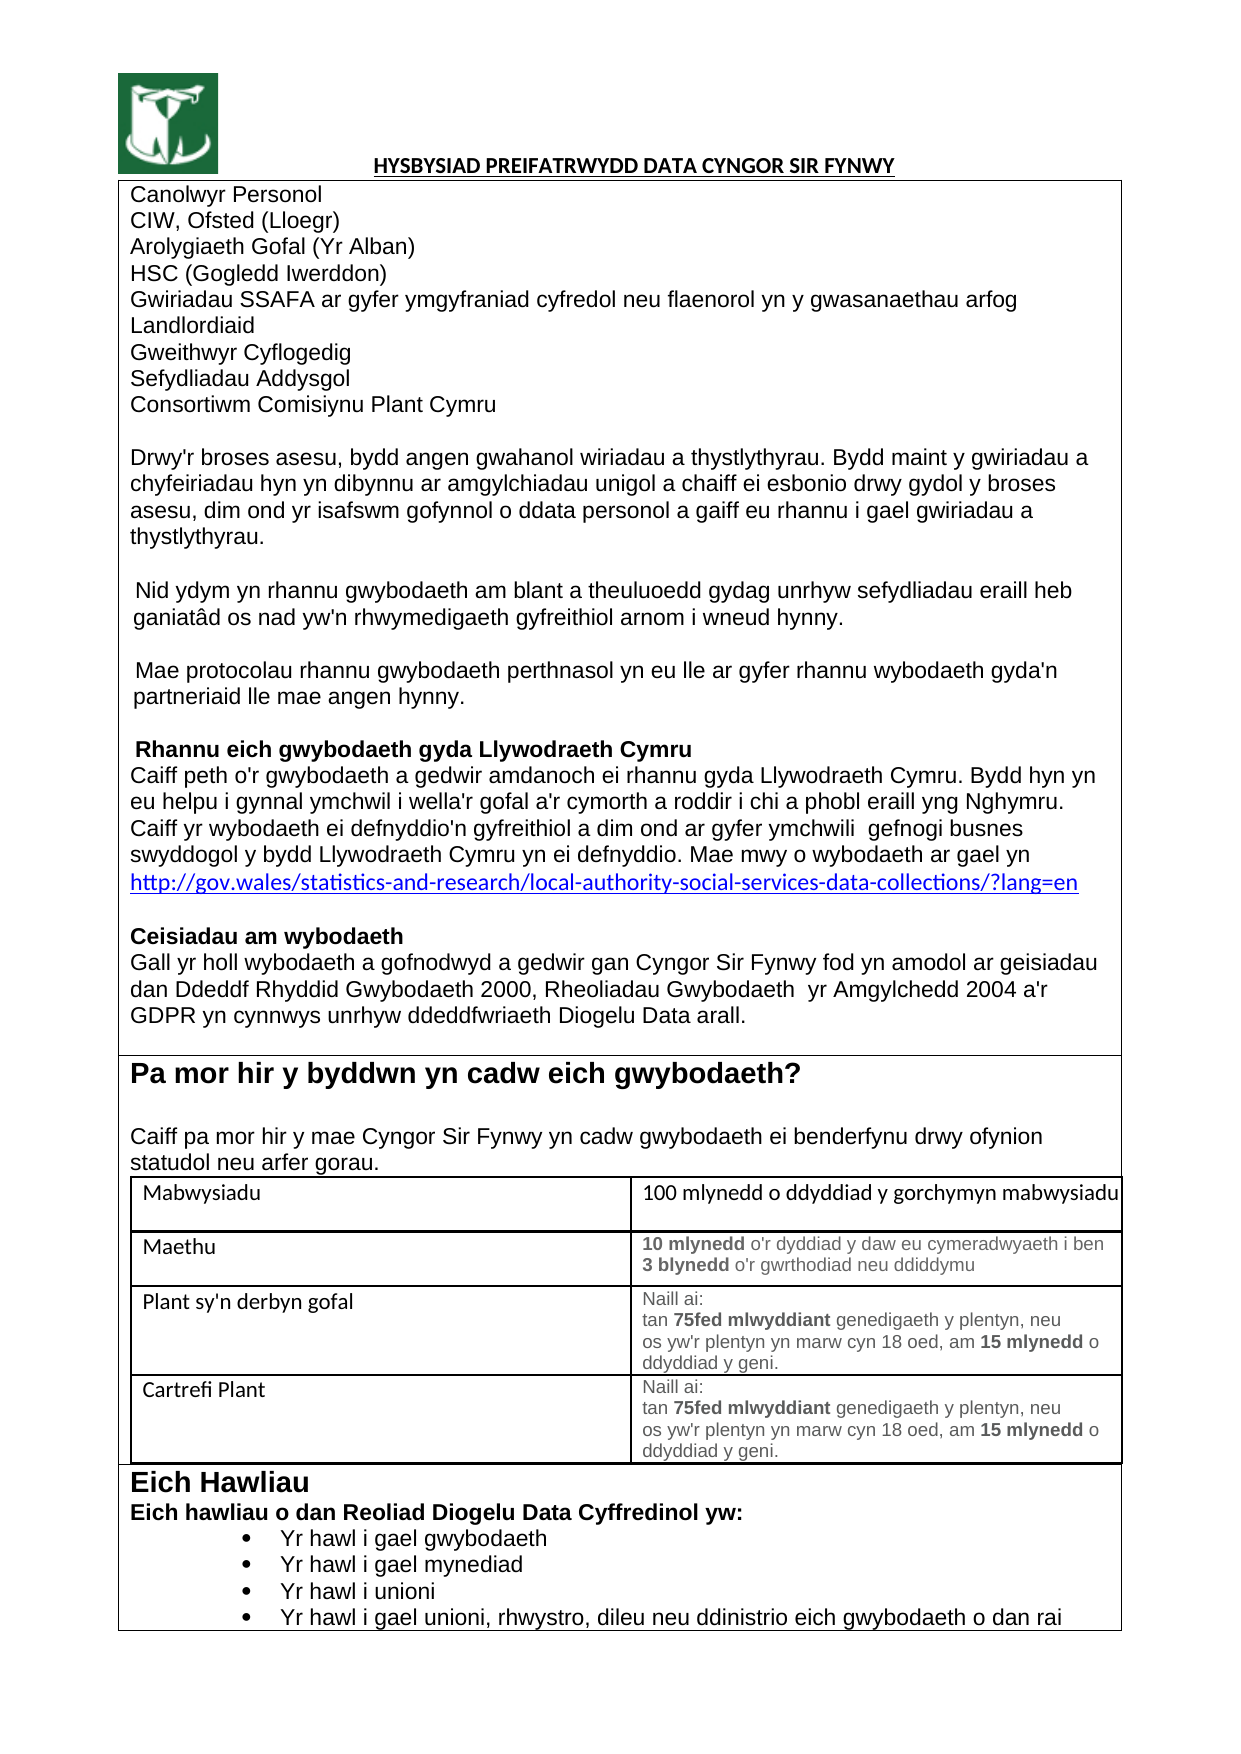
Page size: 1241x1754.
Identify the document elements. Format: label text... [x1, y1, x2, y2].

picture [118, 73, 219, 174]
table_cell Pa mor hir y byddwn yn cadw eich gwybodaeth? Caiff pa mor hir y mae Cyngor Sir Fynwy yn cadw gwybodaeth ei benderfynu drwy ofynion statudol neu arfer gorau. [119, 1056, 1121, 1464]
